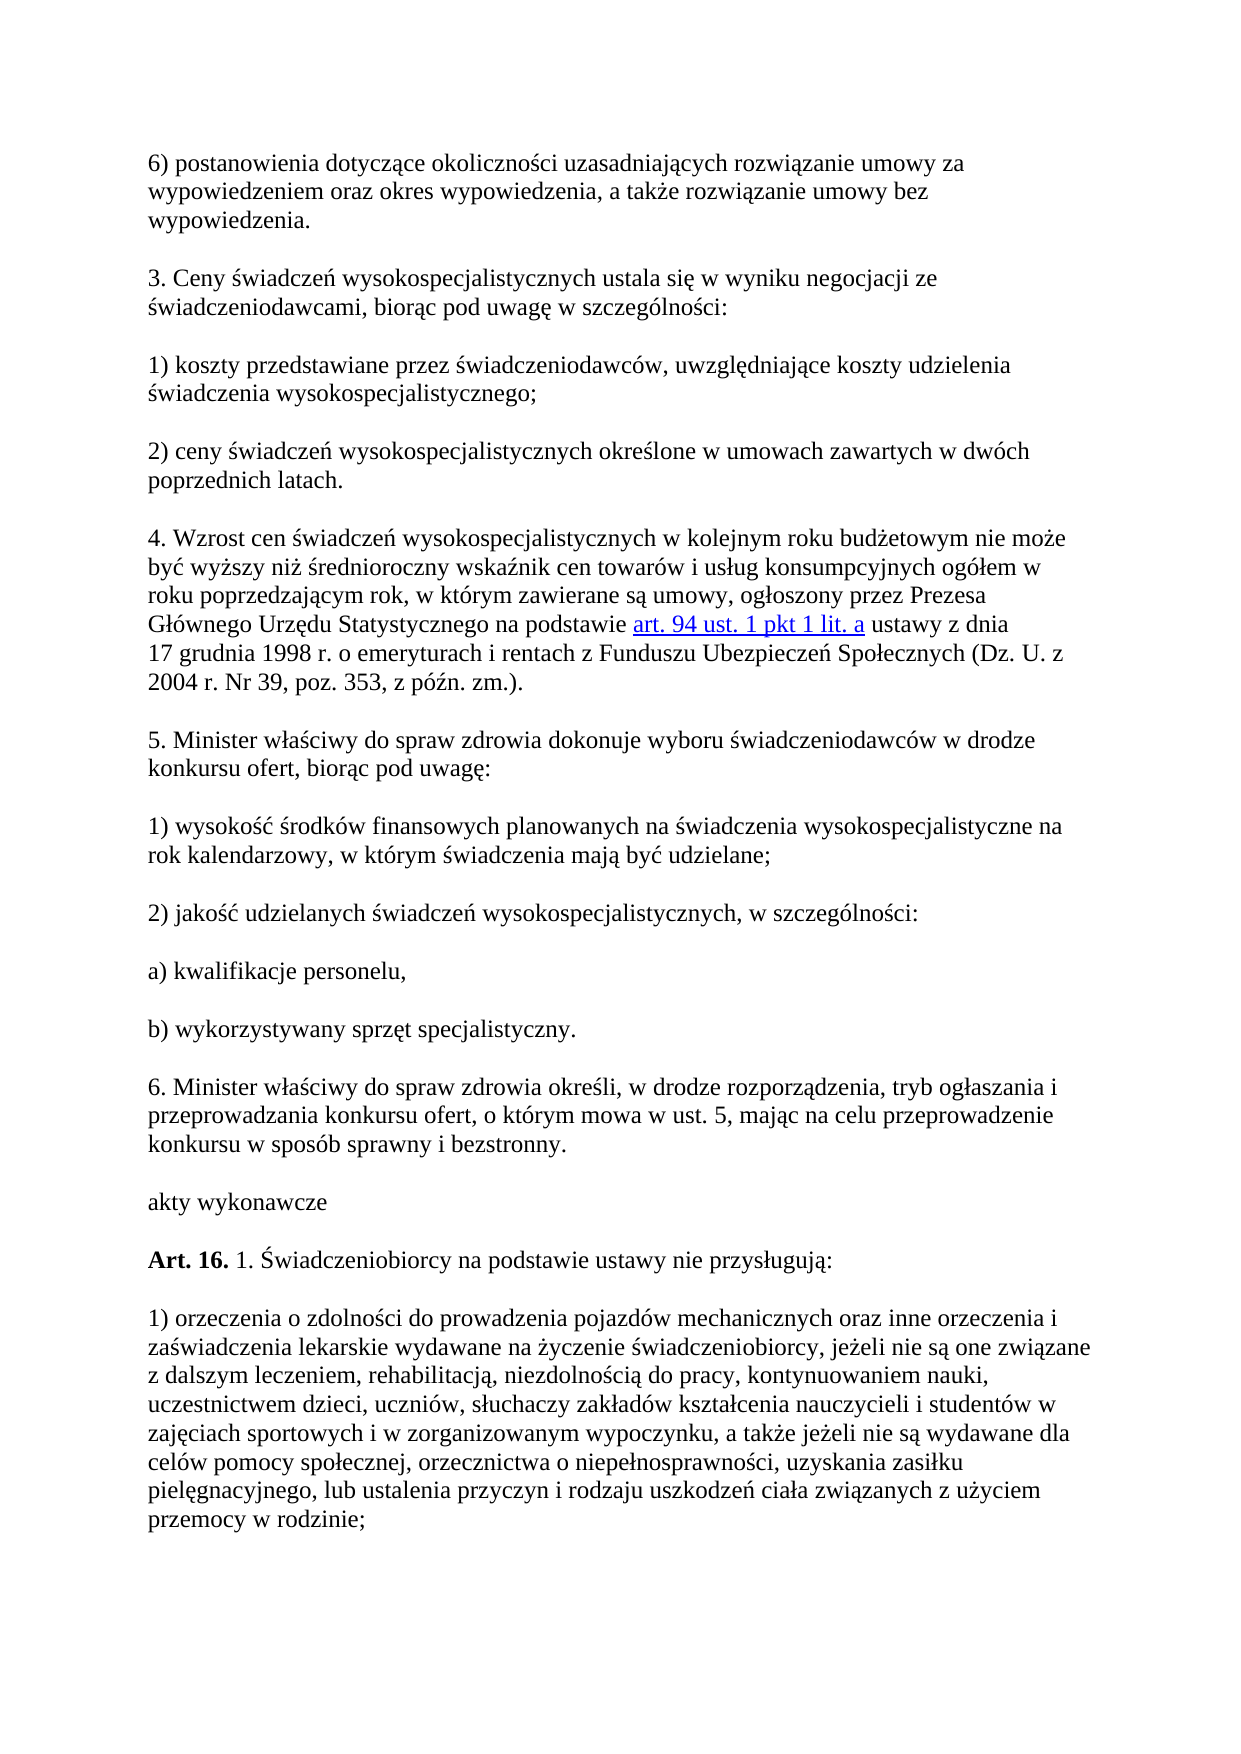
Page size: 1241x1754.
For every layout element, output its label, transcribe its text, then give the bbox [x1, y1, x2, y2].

text 2) ceny świadczeń wysokospecjalistycznych określone w umowach zawartych w dwóch poprzednich latach. [148, 436, 1093, 494]
text 6. Minister właściwy do spraw zdrowia określi, w drodze rozporządzenia, tryb ogłaszania i przeprowadzania konkursu ofert, o którym mowa w ust. 5, mając na celu przeprowadzenie konkursu w sposób sprawny i bezstronny. [148, 1072, 1093, 1158]
text 1) koszty przedstawiane przez świadczeniodawców, uwzględniające koszty udzielenia świadczenia wysokospecjalistycznego; [148, 350, 1093, 407]
text 4. Wzrost cen świadczeń wysokospecjalistycznych w kolejnym roku budżetowym nie może być wyższy niż średnioroczny wskaźnik cen towarów i usług konsumpcyjnych ogółem w roku poprzedzającym rok, w którym zawierane są umowy, ogłoszony przez Prezesa Głównego Urzędu Statystycznego na podstawie art. 94 ust. 1 pkt 1 lit. a ustawy z dnia 17 grudnia 1998 r. o emeryturach i rentach z Funduszu Ubezpieczeń Społecznych (Dz. U. z 2004 r. Nr 39, poz. 353, z późn. zm.). [148, 523, 1093, 696]
text Art. 16. 1. Świadczeniobiorcy na podstawie ustawy nie przysługują: [148, 1245, 1093, 1274]
text akty wykonawcze [148, 1187, 1093, 1216]
text 6) postanowienia dotyczące okoliczności uzasadniających rozwiązanie umowy za wypowiedzeniem oraz okres wypowiedzenia, a także rozwiązanie umowy bez wypowiedzenia. [148, 148, 1093, 234]
text 1) orzeczenia o zdolności do prowadzenia pojazdów mechanicznych oraz inne orzeczenia i zaświadczenia lekarskie wydawane na życzenie świadczeniobiorcy, jeżeli nie są one związane z dalszym leczeniem, rehabilitacją, niezdolnością do pracy, kontynuowaniem nauki, uczestnictwem dzieci, uczniów, słuchaczy zakładów kształcenia nauczycieli i studentów w zajęciach sportowych i w zorganizowanym wypoczynku, a także jeżeli nie są wydawane dla celów pomocy społecznej, orzecznictwa o niepełnosprawności, uzyskania zasiłku pielęgnacyjnego, lub ustalenia przyczyn i rodzaju uszkodzeń ciała związanych z użyciem przemocy w rodzinie; [148, 1303, 1093, 1533]
text 2) jakość udzielanych świadczeń wysokospecjalistycznych, w szczególności: [148, 898, 1093, 927]
text 1) wysokość środków finansowych planowanych na świadczenia wysokospecjalistyczne na rok kalendarzowy, w którym świadczenia mają być udzielane; [148, 811, 1093, 869]
text a) kwalifikacje personelu, [148, 956, 1093, 985]
text 5. Minister właściwy do spraw zdrowia dokonuje wyboru świadczeniodawców w drodze konkursu ofert, biorąc pod uwagę: [148, 725, 1093, 782]
text 3. Ceny świadczeń wysokospecjalistycznych ustala się w wyniku negocjacji ze świadczeniodawcami, biorąc pod uwagę w szczególności: [148, 263, 1093, 321]
text b) wykorzystywany sprzęt specjalistyczny. [148, 1014, 1093, 1043]
